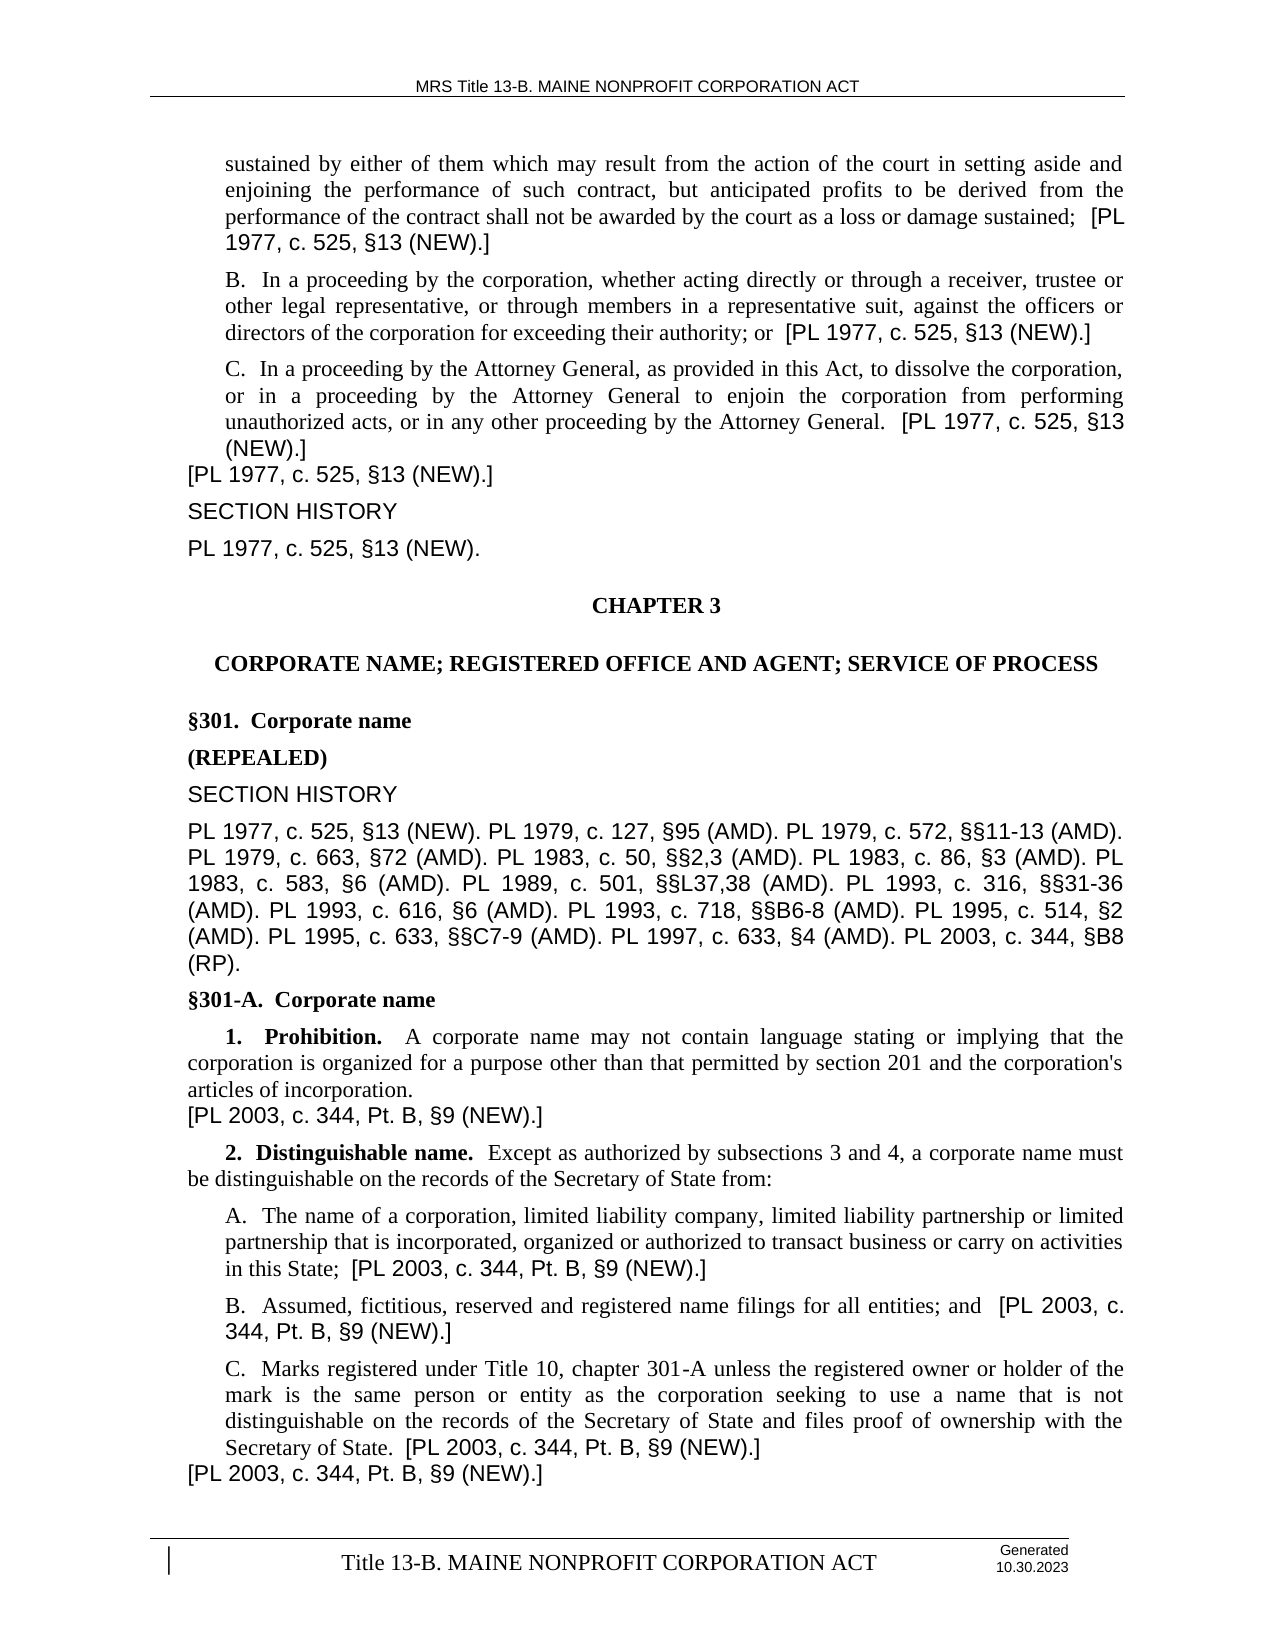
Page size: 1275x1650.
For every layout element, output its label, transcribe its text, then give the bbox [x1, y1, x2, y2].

text PL 1977, c. 525, §13 (NEW). [187, 534, 1125, 561]
text 2. Distinguishable name. Except as authorized by subsections 3 and 4, a corporate name must be distinguishable on the records of the Secretary of State from: [187, 1139, 1125, 1192]
text CHAPTER 3 [187, 592, 1125, 618]
text B. In a proceeding by the corporation, whether acting directly or through a receiver, trustee or other legal representative, or through members in a representative suit, against the officers or directors of the corporation for exceeding their authority; or [PL 1977, c. 525, §13 (NEW).] [225, 266, 1125, 345]
text SECTION HISTORY [187, 498, 1125, 524]
text A. The name of a corporation, limited liability company, limited liability partnership or limited partnership that is incorporated, organized or authorized to transact business or carry on activities in this State; [PL 2003, c. 344, Pt. B, §9 (NEW).] [225, 1202, 1125, 1281]
text C. In a proceeding by the Attorney General, as provided in this Act, to dissolve the corporation, or in a proceeding by the Attorney General to enjoin the corporation from performing unauthorized acts, or in any other proceeding by the Attorney General. [PL 1977, c. 525, §13 (NEW).] [225, 356, 1125, 461]
text SECTION HISTORY [187, 781, 1125, 807]
text [PL 2003, c. 344, Pt. B, §9 (NEW).] [187, 1460, 1125, 1487]
text (REPEALED) [187, 744, 1125, 771]
text §301-A. Corporate name [187, 986, 1125, 1013]
text B. Assumed, fictitious, reserved and registered name filings for all entities; and [PL 2003, c. 344, Pt. B, §9 (NEW).] [225, 1292, 1125, 1344]
text 1. Prohibition. A corporate name may not contain language stating or implying that the corporation is organized for a purpose other than that permitted by section 201 and the corporation's articles of incorporation. [187, 1023, 1125, 1102]
text CORPORATE NAME; REGISTERED OFFICE AND AGENT; SERVICE OF PROCESS [187, 650, 1125, 676]
text §301. Corporate name [187, 707, 1125, 734]
text [PL 1977, c. 525, §13 (NEW).] [187, 461, 1125, 487]
text C. Marks registered under Title 10, chapter 301‑A unless the registered owner or holder of the mark is the same person or entity as the corporation seeking to use a name that is not distinguishable on the records of the Secretary of State and files proof of ownership with the Secretary of State. [PL 2003, c. 344, Pt. B, §9 (NEW).] [225, 1355, 1125, 1460]
text [PL 2003, c. 344, Pt. B, §9 (NEW).] [187, 1102, 1125, 1128]
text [225, 150, 1125, 256]
text PL 1977, c. 525, §13 (NEW). PL 1979, c. 127, §95 (AMD). PL 1979, c. 572, §§11-13 (AMD). PL 1979, c. 663, §72 (AMD). PL 1983, c. 50, §§2,3 (AMD). PL 1983, c. 86, §3 (AMD). PL 1983, c. 583, §6 (AMD). PL 1989, c. 501, §§L37,38 (AMD). PL 1993, c. 316, §§31-36 (AMD). PL 1993, c. 616, §6 (AMD). PL 1993, c. 718, §§B6-8 (AMD). PL 1995, c. 514, §2 (AMD). PL 1995, c. 633, §§C7-9 (AMD). PL 1997, c. 633, §4 (AMD). PL 2003, c. 344, §B8 (RP). [187, 818, 1125, 976]
